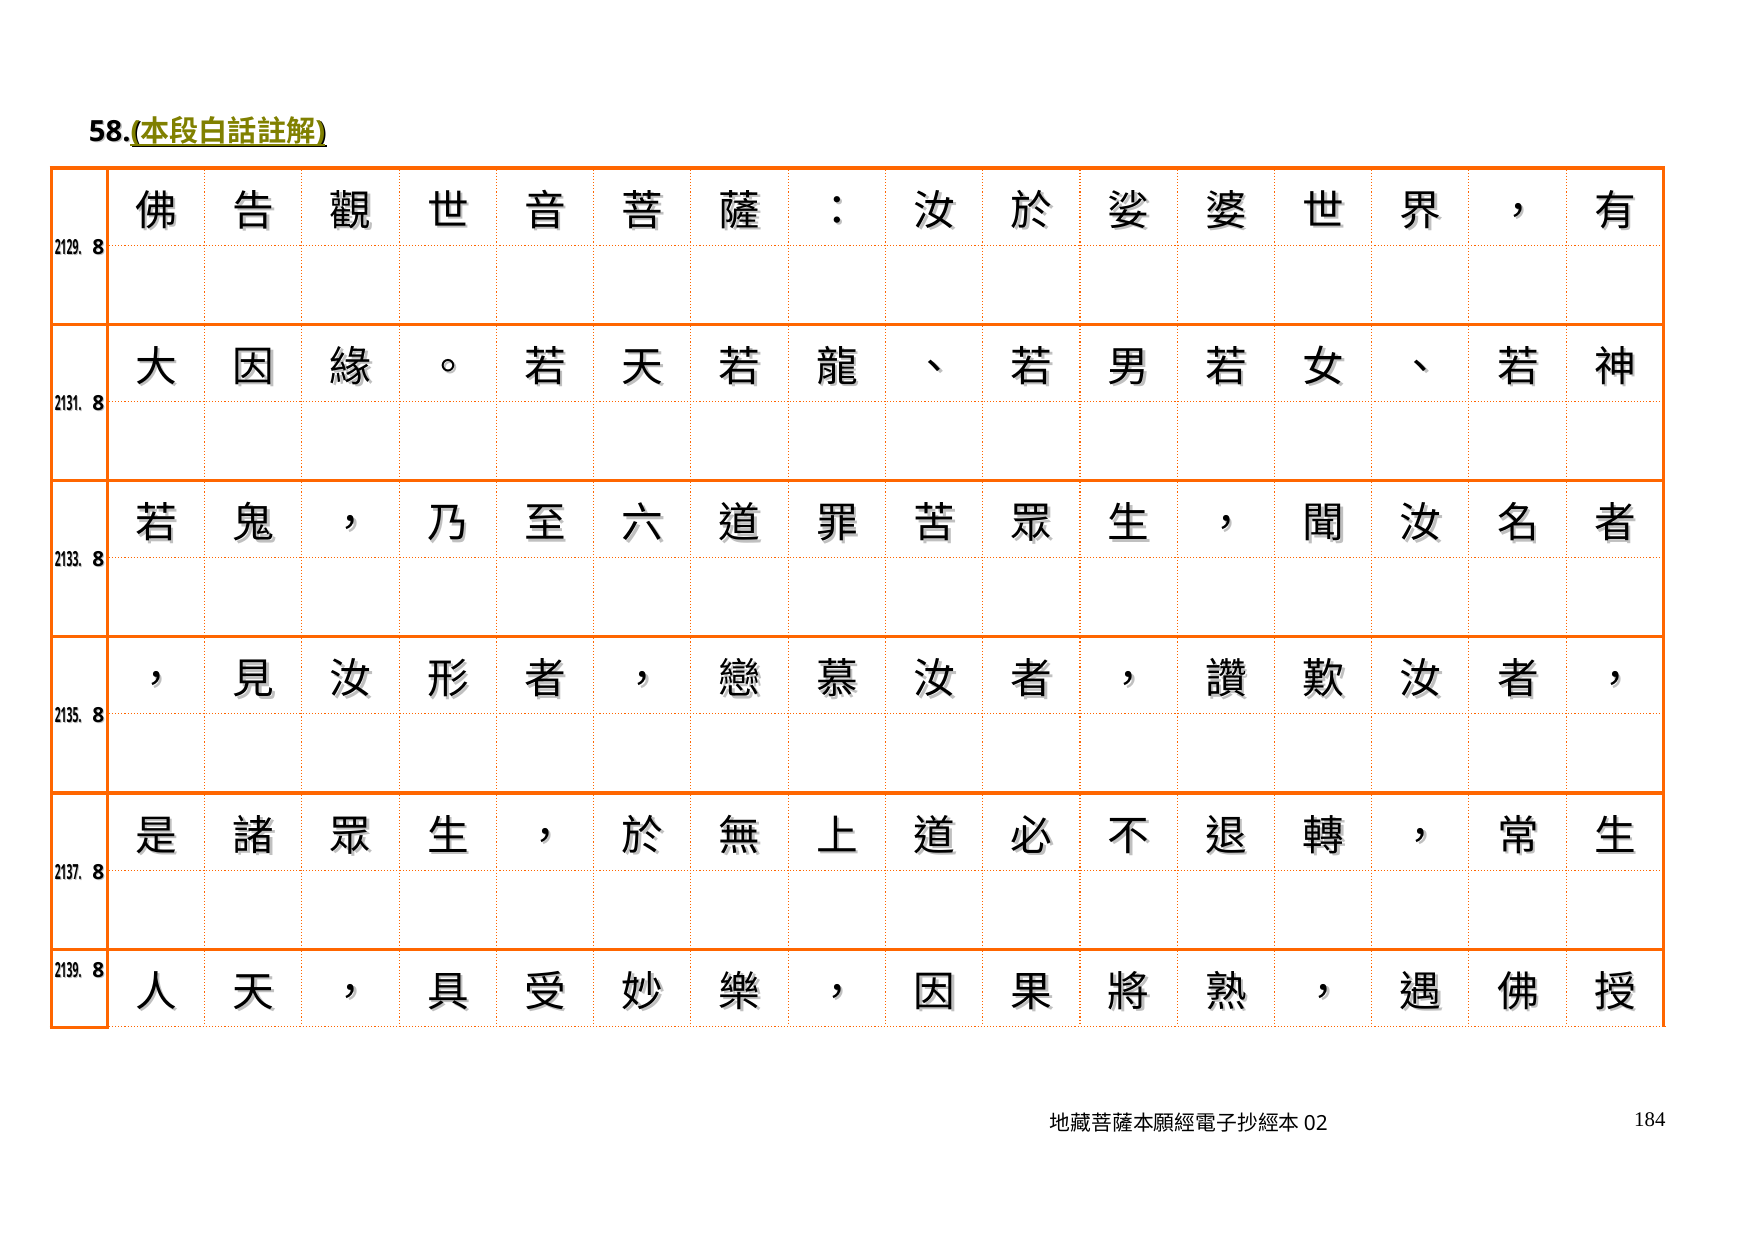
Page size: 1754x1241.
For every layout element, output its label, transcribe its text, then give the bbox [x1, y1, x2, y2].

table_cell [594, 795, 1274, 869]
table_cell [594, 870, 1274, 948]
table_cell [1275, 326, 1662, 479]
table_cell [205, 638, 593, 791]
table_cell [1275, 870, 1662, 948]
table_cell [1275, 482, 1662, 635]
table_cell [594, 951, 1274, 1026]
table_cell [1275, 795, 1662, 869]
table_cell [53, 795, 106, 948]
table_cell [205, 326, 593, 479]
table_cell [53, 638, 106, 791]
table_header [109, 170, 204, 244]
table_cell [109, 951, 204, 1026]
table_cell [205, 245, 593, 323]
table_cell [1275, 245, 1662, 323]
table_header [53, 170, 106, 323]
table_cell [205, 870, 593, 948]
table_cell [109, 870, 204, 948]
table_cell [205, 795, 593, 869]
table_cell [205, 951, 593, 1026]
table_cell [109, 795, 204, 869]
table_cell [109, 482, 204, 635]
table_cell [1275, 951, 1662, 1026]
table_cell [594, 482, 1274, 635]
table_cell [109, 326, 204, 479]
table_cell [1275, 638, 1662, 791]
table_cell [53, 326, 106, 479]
subtitle 58.(本段白話註解) [89, 91, 1665, 166]
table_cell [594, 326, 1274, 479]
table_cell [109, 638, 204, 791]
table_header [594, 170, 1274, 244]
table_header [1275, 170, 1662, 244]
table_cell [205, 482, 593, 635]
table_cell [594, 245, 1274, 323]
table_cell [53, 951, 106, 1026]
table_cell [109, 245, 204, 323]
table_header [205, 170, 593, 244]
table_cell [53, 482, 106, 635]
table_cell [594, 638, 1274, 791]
